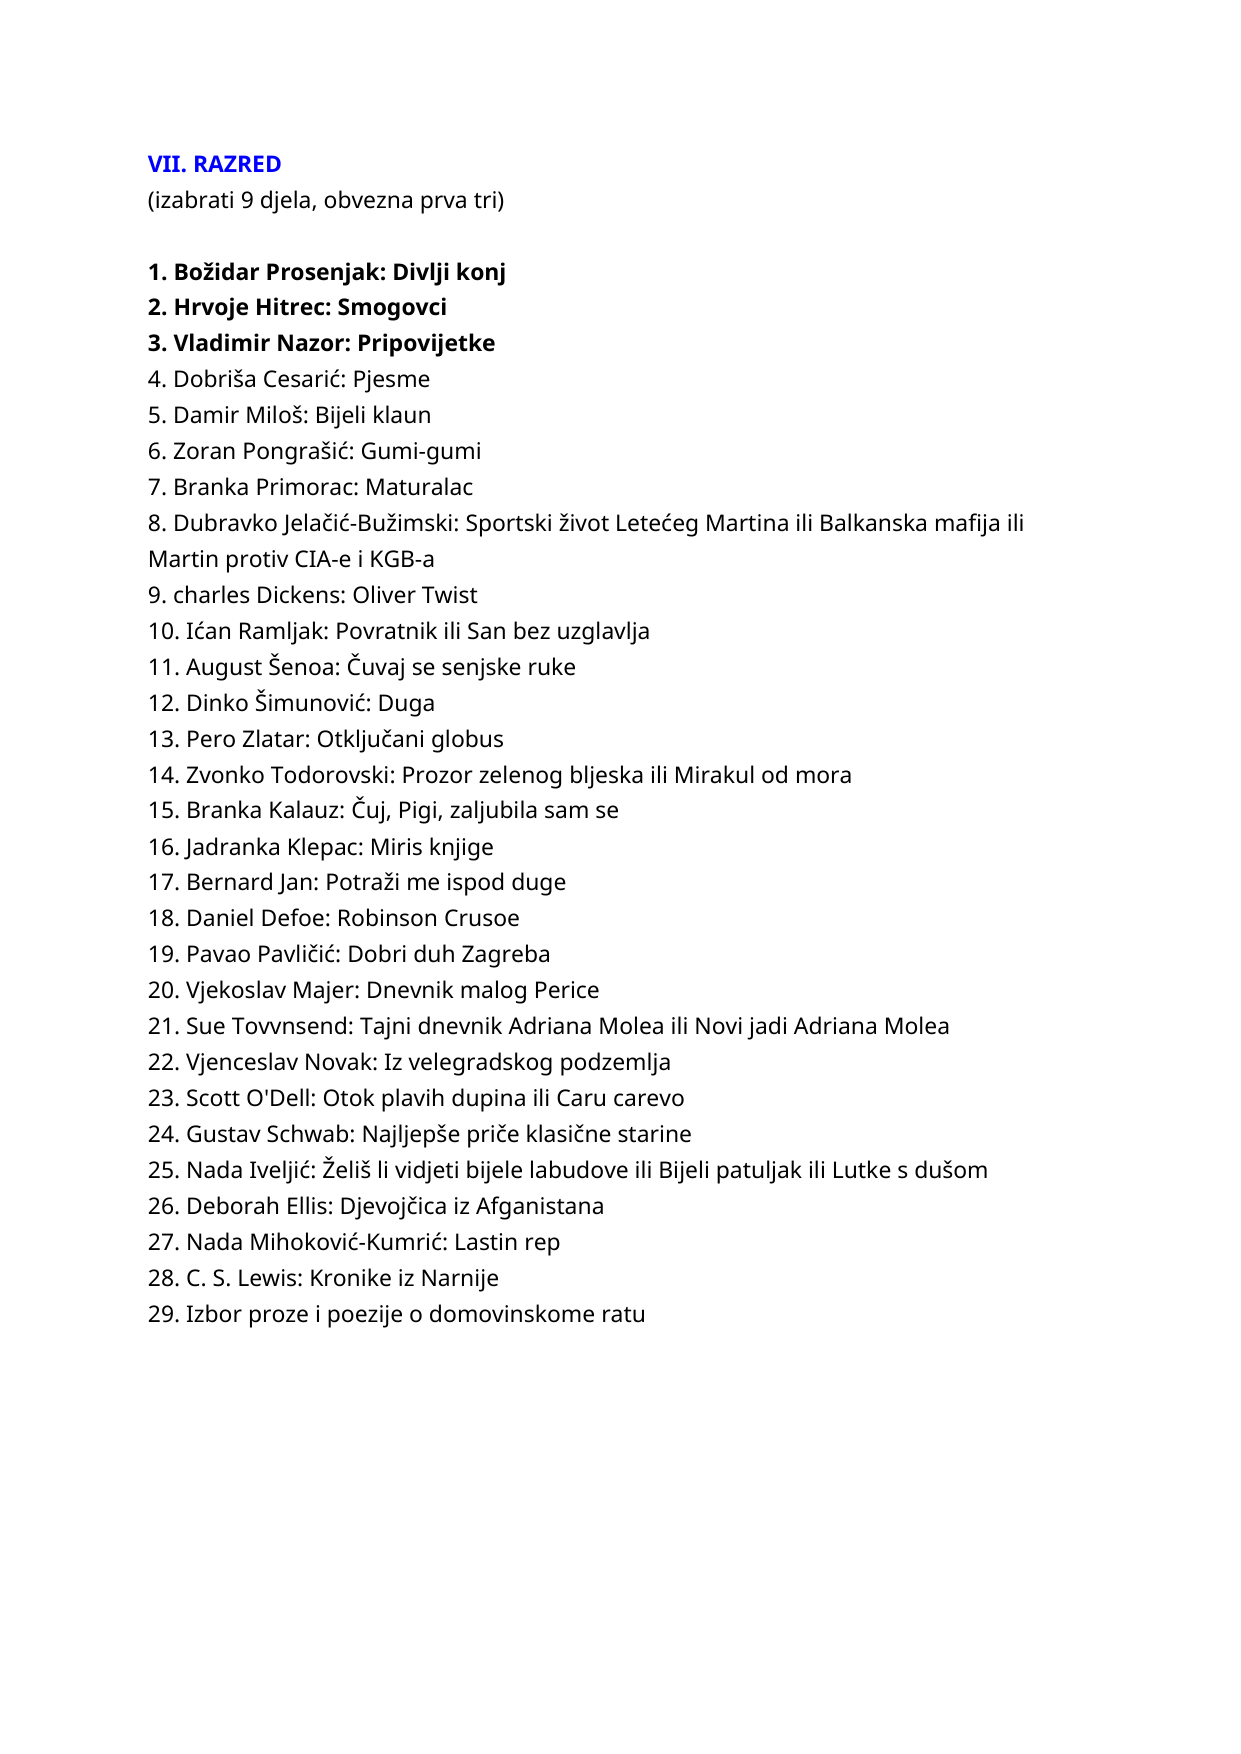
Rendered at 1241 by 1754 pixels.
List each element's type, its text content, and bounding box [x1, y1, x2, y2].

text VII. RAZRED (izabrati 9 djela, obvezna prva tri) 1. Božidar Prosenjak: Divlji konj 2. Hrvoje Hitrec: Smogovci 3. Vladimir Nazor: Pripovijetke 4. Dobriša Cesarić: Pjesme 5. Damir Miloš: Bijeli klaun 6. Zoran Pongrašić: Gumi-gumi 7. Branka Primorac: Maturalac 8. Dubravko Jelačić-Bužimski: Sportski život Letećeg Martina ili Balkanska mafija ili Martin protiv CIA-e i KGB-a 9. charles Dickens: Oliver Twist 10. Ićan Ramljak: Povratnik ili San bez uzglavlja 11. August Šenoa: Čuvaj se senjske ruke 12. Dinko Šimunović: Duga 13. Pero Zlatar: Otključani globus 14. Zvonko Todorovski: Prozor zelenog bljeska ili Mirakul od mora 15. Branka Kalauz: Čuj, Pigi, zaljubila sam se 16. Jadranka Klepac: Miris knjige 17. Bernard Jan: Potraži me ispod duge 18. Daniel Defoe: Robinson Crusoe 19. Pavao Pavličić: Dobri duh Zagreba 20. Vjekoslav Majer: Dnevnik malog Perice 21. Sue Tovvnsend: Tajni dnevnik Adriana Molea ili Novi jadi Adriana Molea 22. Vjenceslav Novak: Iz velegradskog podzemlja 23. Scott O'Dell: Otok plavih dupina ili Caru carevo 24. Gustav Schwab: Najljepše priče klasične starine 25. Nada Iveljić: Želiš li vidjeti bijele labudove ili Bijeli patuljak ili Lutke s dušom 26. Deborah Ellis: Djevojčica iz Afganistana 27. Nada Mihoković-Kumrić: Lastin rep 28. C. S. Lewis: Kronike iz Narnije 29. Izbor proze i poezije o domovinskome ratu [148, 148, 1093, 1433]
